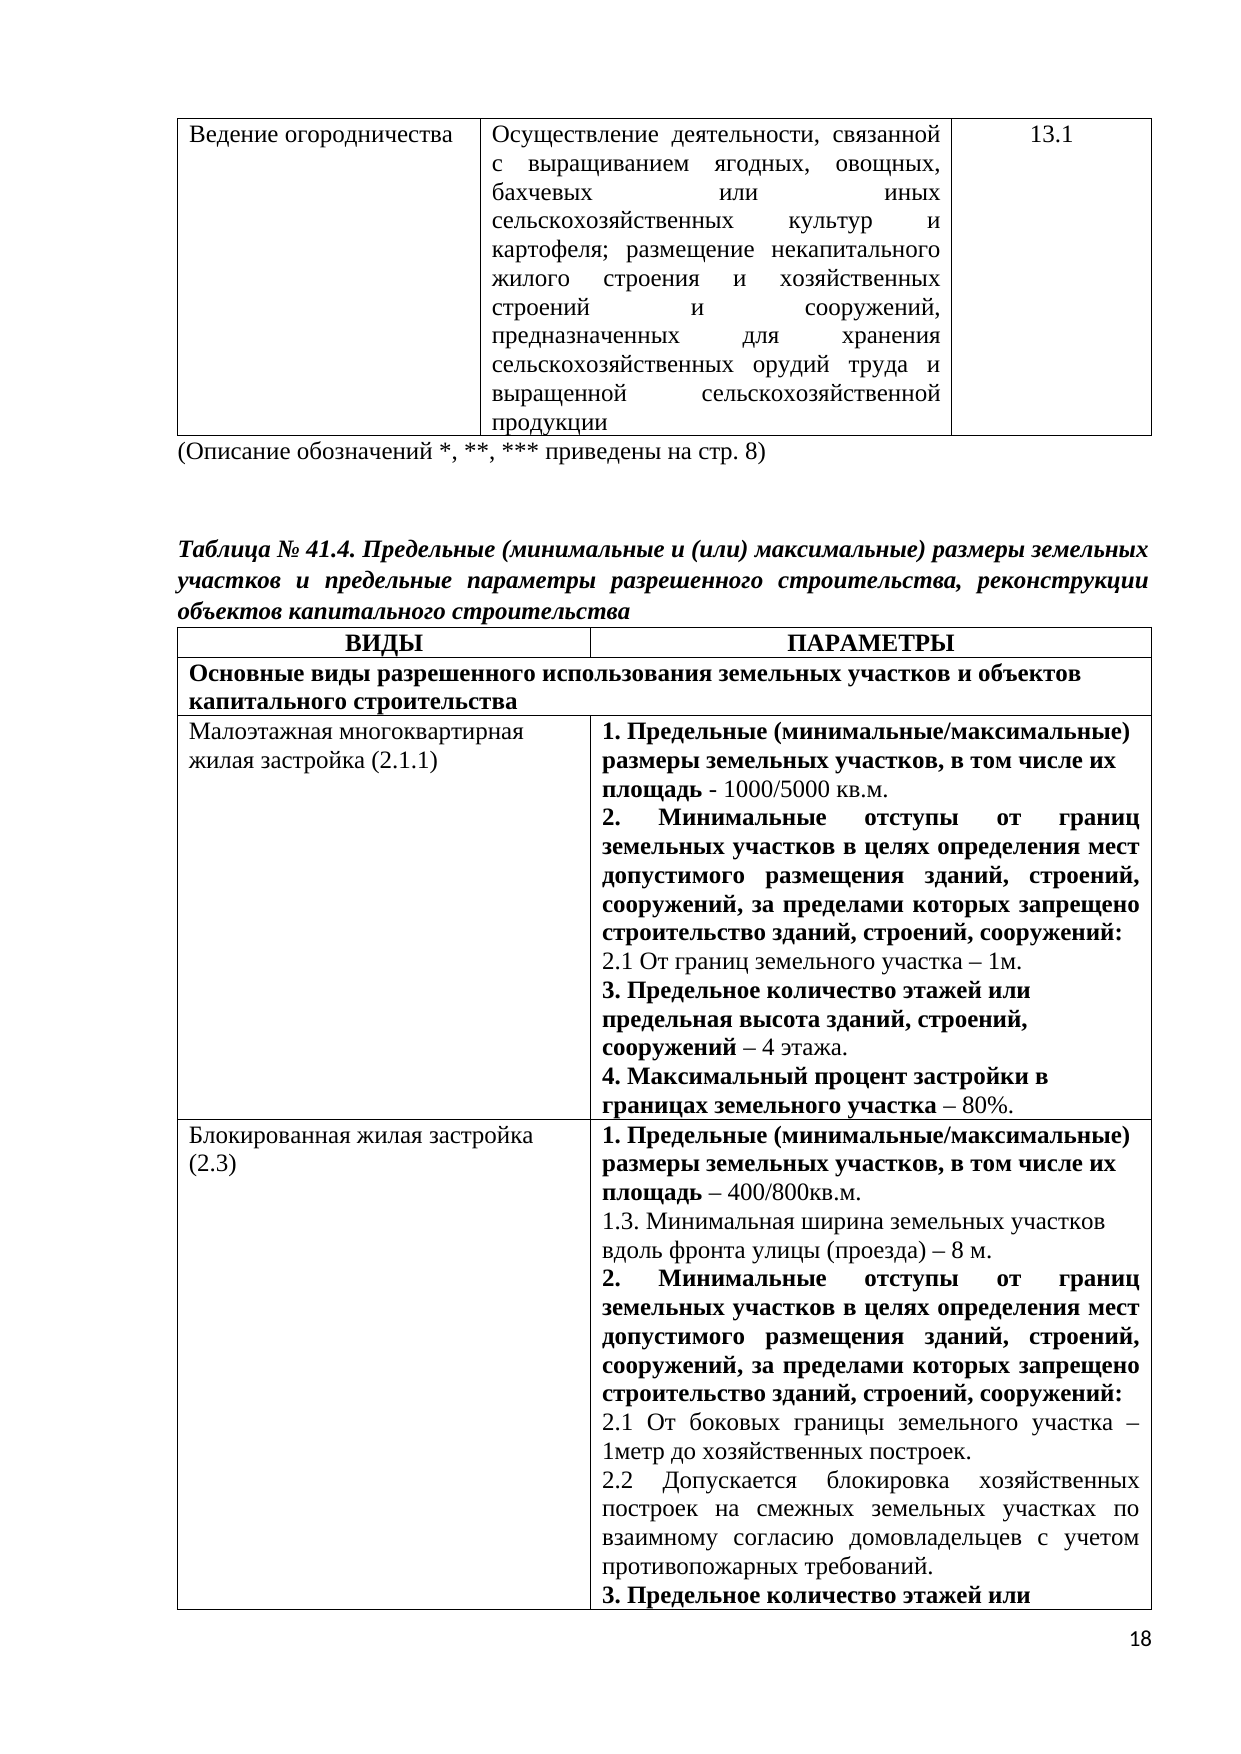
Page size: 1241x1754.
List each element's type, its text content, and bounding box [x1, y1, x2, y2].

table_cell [178, 1120, 590, 1608]
table_cell Ведение огородничества [178, 119, 480, 435]
table_cell 13.1 [952, 119, 1151, 435]
table_cell Основные виды разрешенного использования земельных участков и объектов капитального строительства [178, 658, 1151, 715]
table_cell Осуществление деятельности, связанной с выращиванием ягодных, овощных, бахчевых или иных сельскохозяйственных культур и картофеля; размещение некапитального жилого строения и хозяйственных строений и сооружений, предназначенных для хранения сельскохозяйственных орудий труда и выращенной сельскохозяйственной продукции [481, 119, 951, 435]
table_header ПАРАМЕТРЫ [591, 628, 1151, 657]
text (Описание обозначений *, **, *** приведены на стр. 8) [177, 436, 1152, 465]
table_header ВИДЫ [178, 628, 590, 657]
table_cell Малоэтажная многоквартирная жилая застройка (2.1.1) [178, 716, 590, 1119]
subtitle Таблица № 41.4. Предельные (минимальные и (или) максимальные) размеры земельных участков и предельные параметры разрешенного строительства, реконструкции объектов капитального строительства [177, 534, 1152, 624]
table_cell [591, 1120, 1151, 1608]
table_cell 1. Предельные (минимальные/максимальные) размеры земельных участков, в том числе их площадь - 1000/5000 кв.м. 2. Минимальные отступы от границ земельных участков в целях определения мест допустимого размещения зданий, строений, сооружений, за пределами которых запрещено строительство зданий, строений, сооружений: 2.1 От границ земельного участка – 1м. 3. Предельное количество этажей или предельная высота зданий, строений, сооружений – 4 этажа. 4. Максимальный процент застройки в границах земельного участка – 80%. [591, 716, 1151, 1119]
